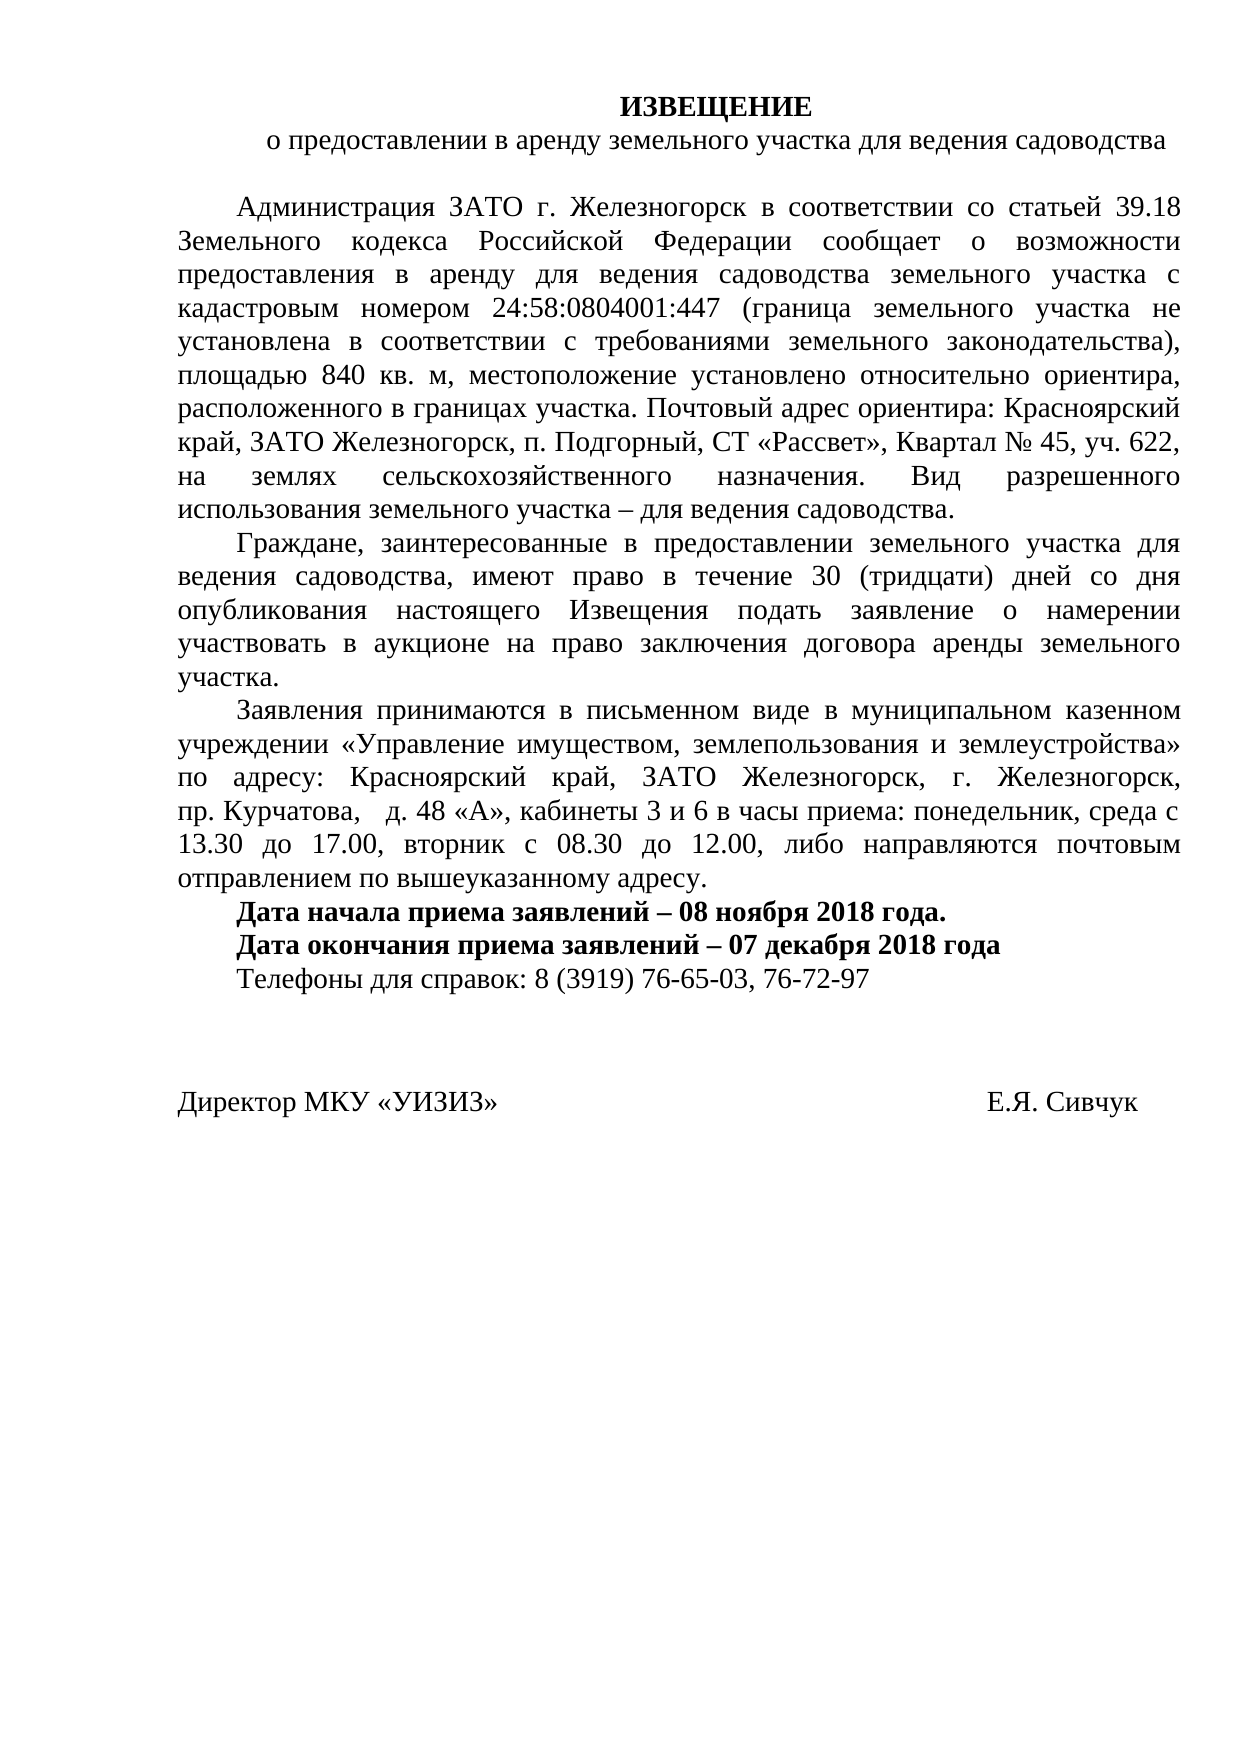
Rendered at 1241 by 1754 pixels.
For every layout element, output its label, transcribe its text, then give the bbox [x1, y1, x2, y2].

text ИЗВЕЩЕНИЕ [177, 89, 1181, 122]
text Заявления принимаются в письменном виде в муниципальном казенном учреждении «Управление имуществом, землепользования и землеустройства» по адресу: Красноярский край, ЗАТО Железногорск, г. Железногорск, пр. Курчатова, д. 48 «А», кабинеты 3 и 6 в часы приема: понедельник, среда с 13.30 до 17.00, вторник с 08.30 до 12.00, либо направляются почтовым отправлением по вышеуказанному адресу. [177, 692, 1181, 894]
text Администрация ЗАТО г. Железногорск в соответствии со статьей 39.18 Земельного кодекса Российской Федерации сообщает о возможности предоставления в аренду для ведения садоводства земельного участка с кадастровым номером 24:58:0804001:447 (граница земельного участка не установлена в соответствии с требованиями земельного законодательства), площадью 840 кв. м, местоположение установлено относительно ориентира, расположенного в границах участка. Почтовый адрес ориентира: Красноярский край, ЗАТО Железногорск, п. Подгорный, СТ «Рассвет», Квартал № 45, уч. 622, на землях сельскохозяйственного назначения. Вид разрешенного использования земельного участка – для ведения садоводства. [177, 189, 1181, 525]
text Телефоны для справок: 8 (3919) 76-65-03, 76-72-97 [177, 961, 1181, 994]
text Директор МКУ «УИЗИЗ» Е.Я. Сивчук [177, 1084, 1181, 1118]
text о предоставлении в аренду земельного участка для ведения садоводства [177, 122, 1181, 156]
text Дата окончания приема заявлений – 07 декабря 2018 года [177, 927, 1181, 961]
text Дата начала приема заявлений – 08 ноября 2018 года. [177, 894, 1181, 927]
text Граждане, заинтересованные в предоставлении земельного участка для ведения садоводства, имеют право в течение 30 (тридцати) дней со дня опубликования настоящего Извещения подать заявление о намерении участвовать в аукционе на право заключения договора аренды земельного участка. [177, 525, 1181, 692]
